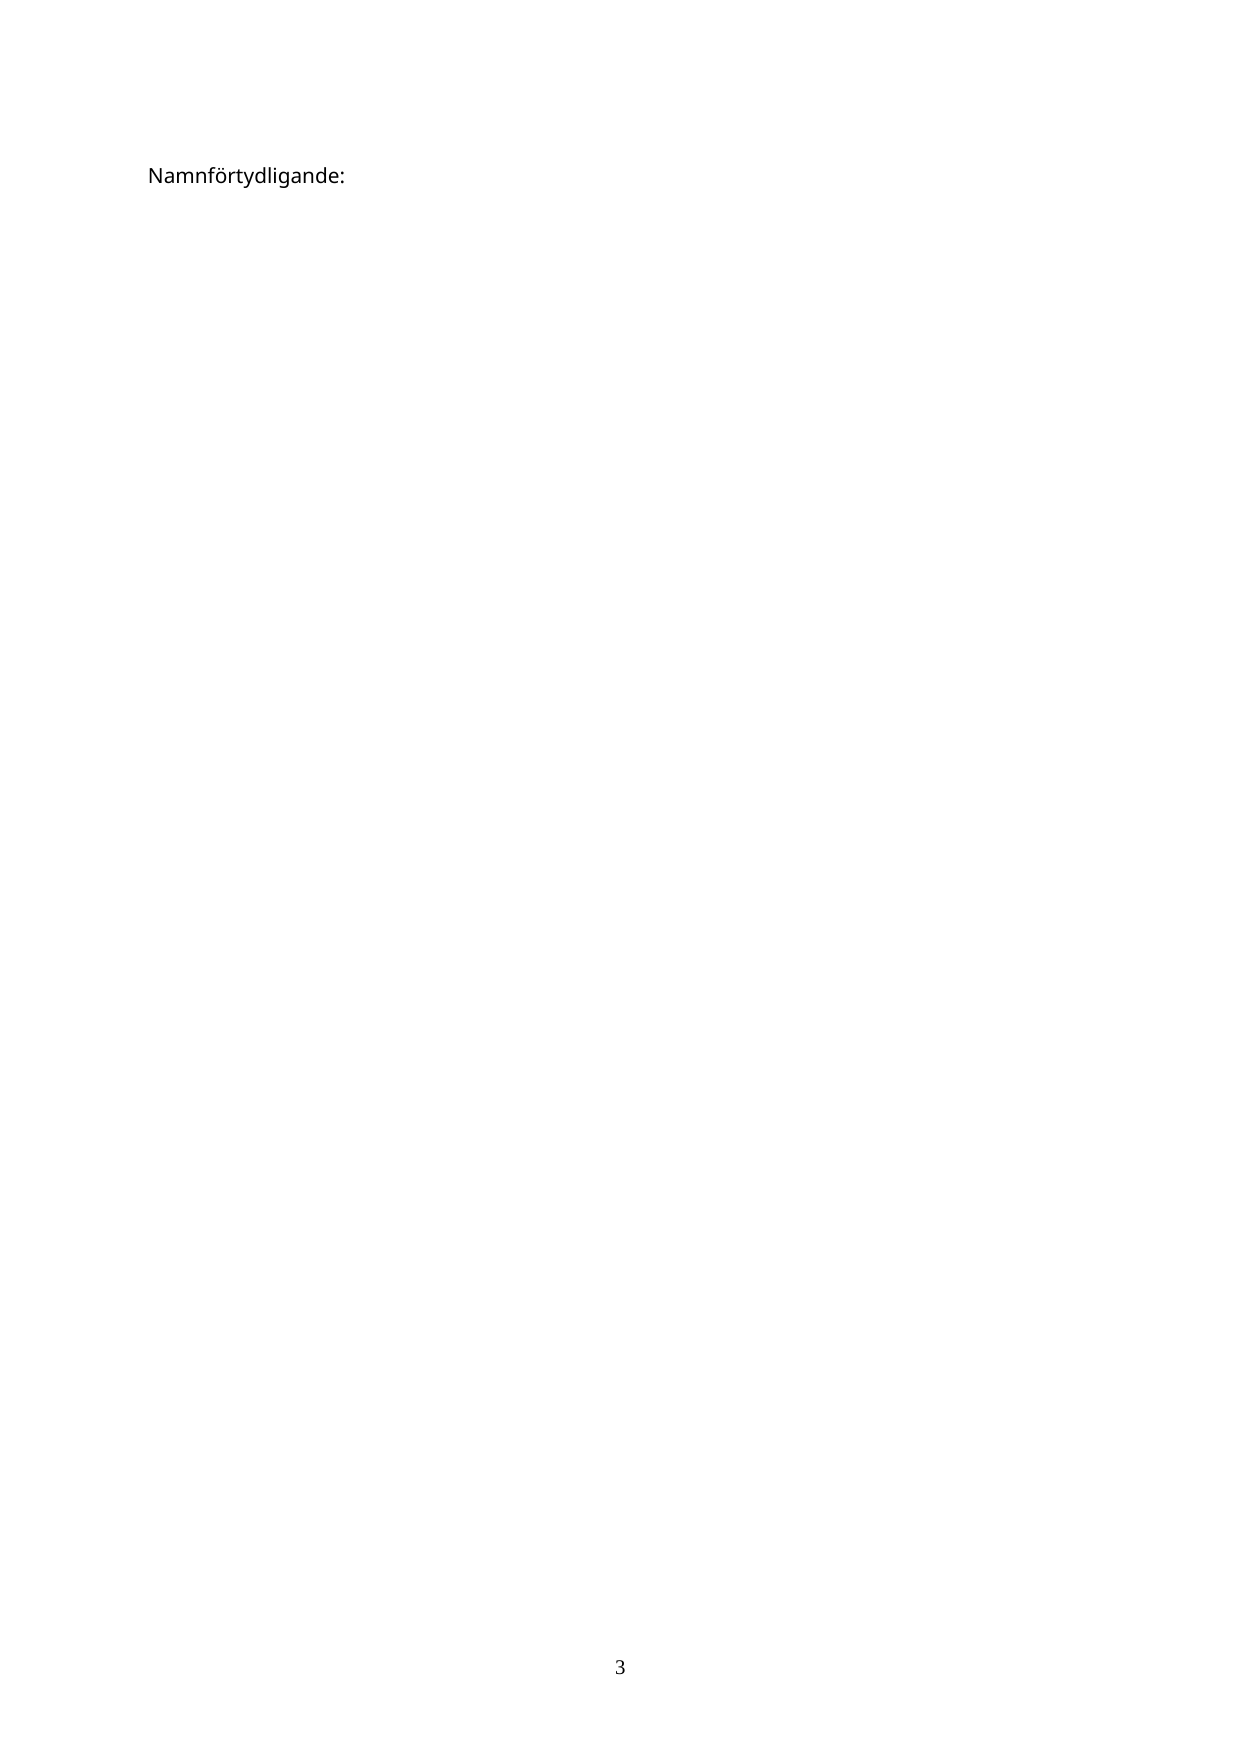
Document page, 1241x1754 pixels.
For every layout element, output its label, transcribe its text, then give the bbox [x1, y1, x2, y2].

text Namnförtydligande: [148, 161, 1092, 189]
